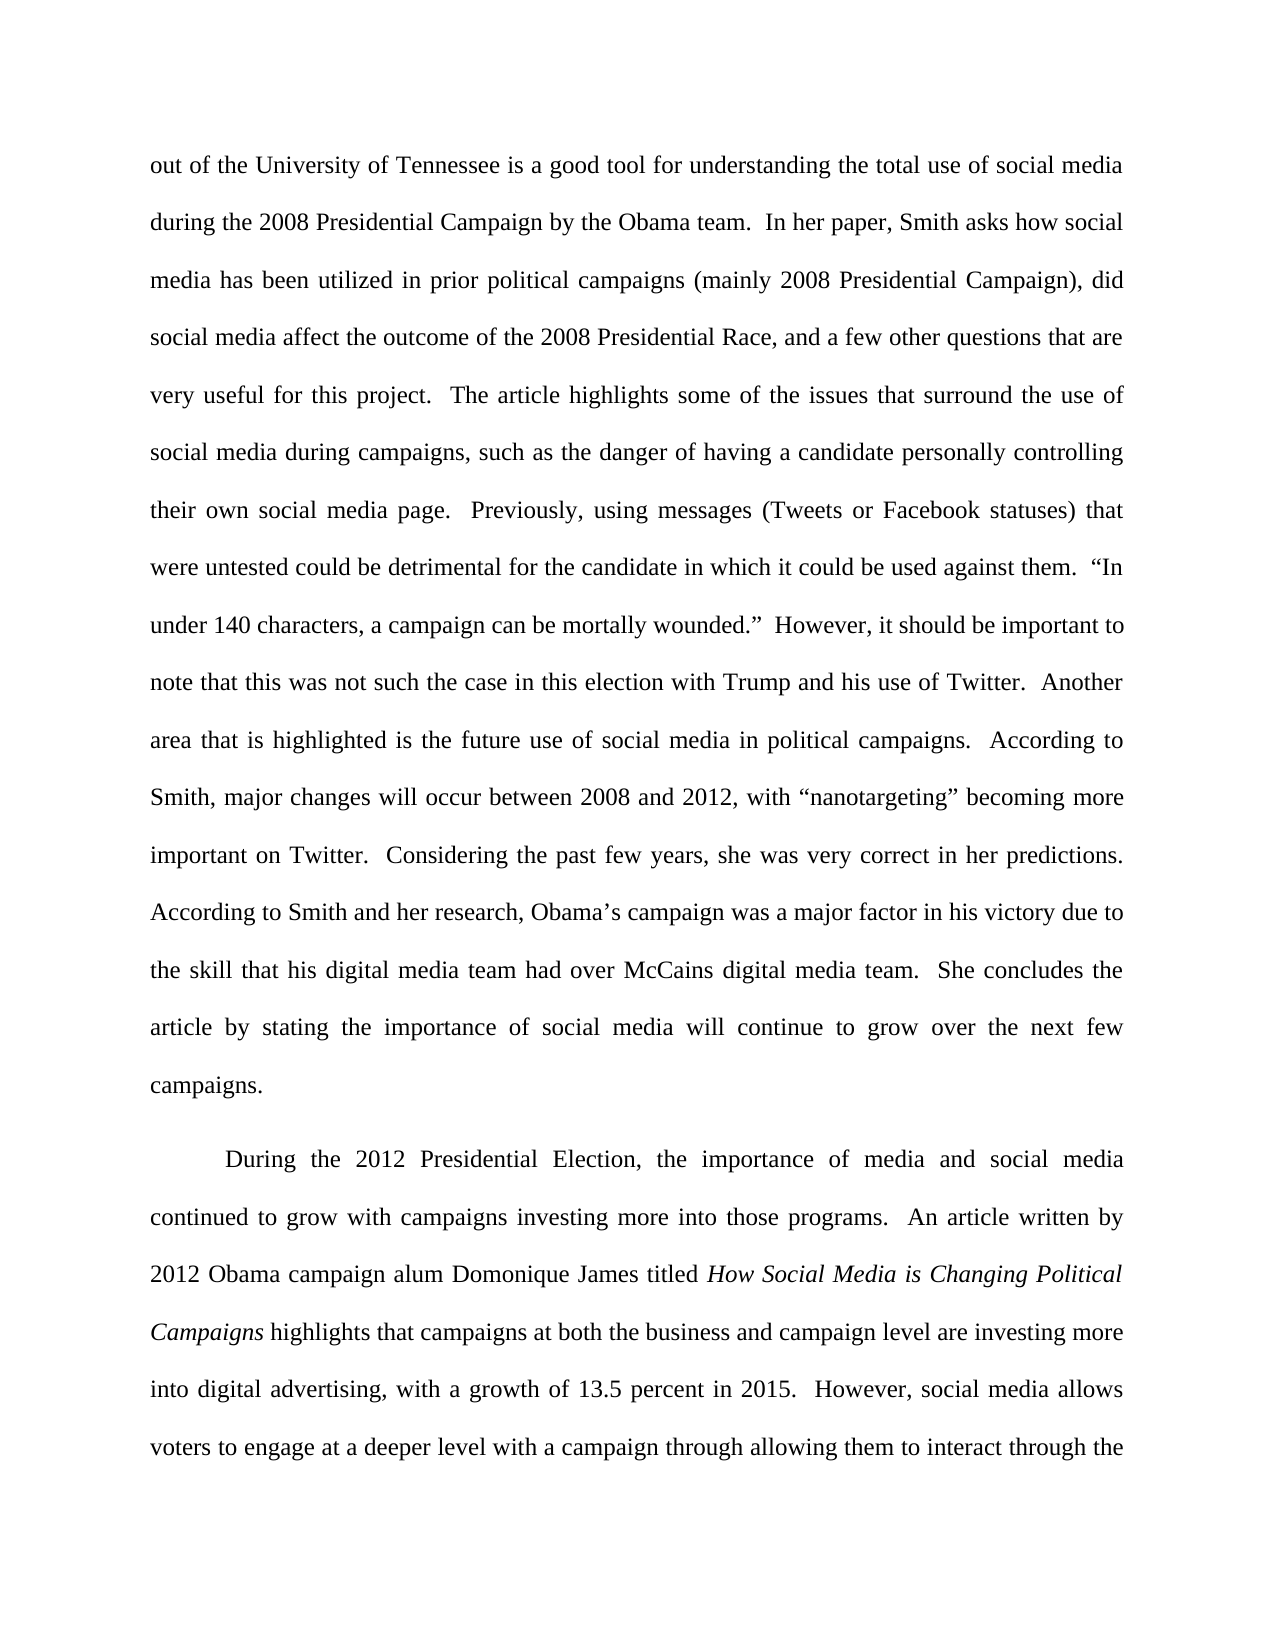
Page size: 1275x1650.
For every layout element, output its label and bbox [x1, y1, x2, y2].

text [150, 150, 1125, 1099]
text [150, 1144, 1125, 1460]
